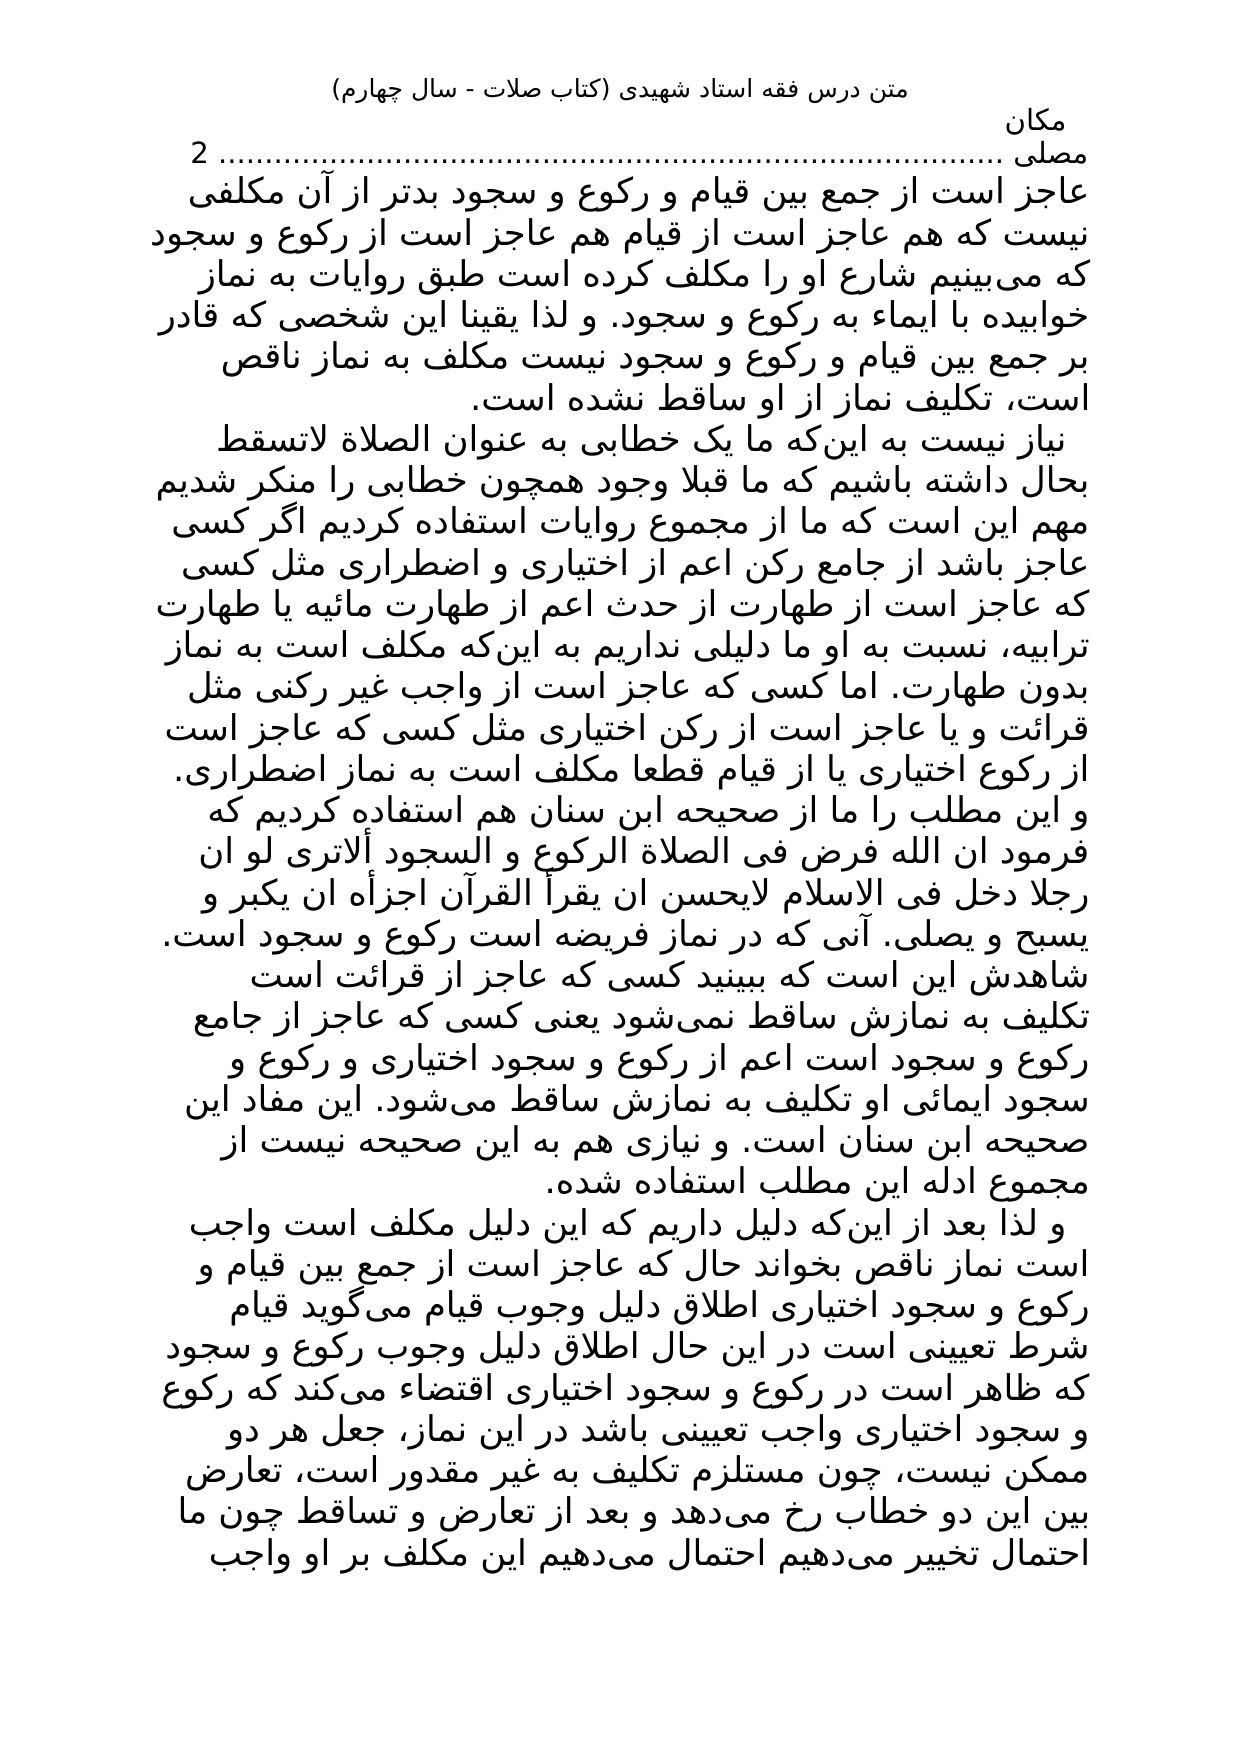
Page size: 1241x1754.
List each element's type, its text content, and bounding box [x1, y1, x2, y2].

text نیاز نیست به این‌که ما یک خطابی به عنوان الصلاة‌ لاتسقط بحال داشته باشیم که ما قبلا وجود همچون خطابی را منکر شدیم مهم این است که ما از مجموع روایات استفاده کردیم اگر کسی عاجز باشد از جامع رکن اعم از اختیاری و اضطراری مثل کسی که عاجز است از طهارت از حدث اعم از طهارت مائیه یا طهارت ترابیه، نسبت به او ما دلیلی نداریم به این‌که مکلف است به نماز بدون طهارت. اما کسی که عاجز است از واجب غیر رکنی مثل قرائت و یا عاجز است از رکن اختیاری مثل کسی که عاجز است از رکوع اختیاری یا از قیام قطعا مکلف است به نماز اضطراری. و این مطلب را ما از صحیحه ابن سنان هم استفاده کردیم که فرمود ان الله فرض فی الصلاة الرکوع و السجود ألاتری لو ان رجلا دخل فی الاسلام لایحسن ان یقرأ القرآن اجزأه ان یکبر و یسبح و یصلی. آنی که در نماز فریضه است رکوع و سجود است. شاهدش این است که ببینید کسی که عاجز از قرائت است تکلیف به نمازش ساقط نمی‌شود یعنی کسی که عاجز از جامع رکوع و سجود است اعم از رکوع و سجود اختیاری و رکوع و سجود ایمائی او تکلیف به نمازش ساقط می‌‌شود. این مفاد این صحیحه ابن سنان است. و نیازی هم به این صحیحه نیست از مجموع ادله این مطلب استفاده شده. [150, 418, 1090, 1202]
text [150, 171, 1090, 418]
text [150, 1202, 1090, 1573]
